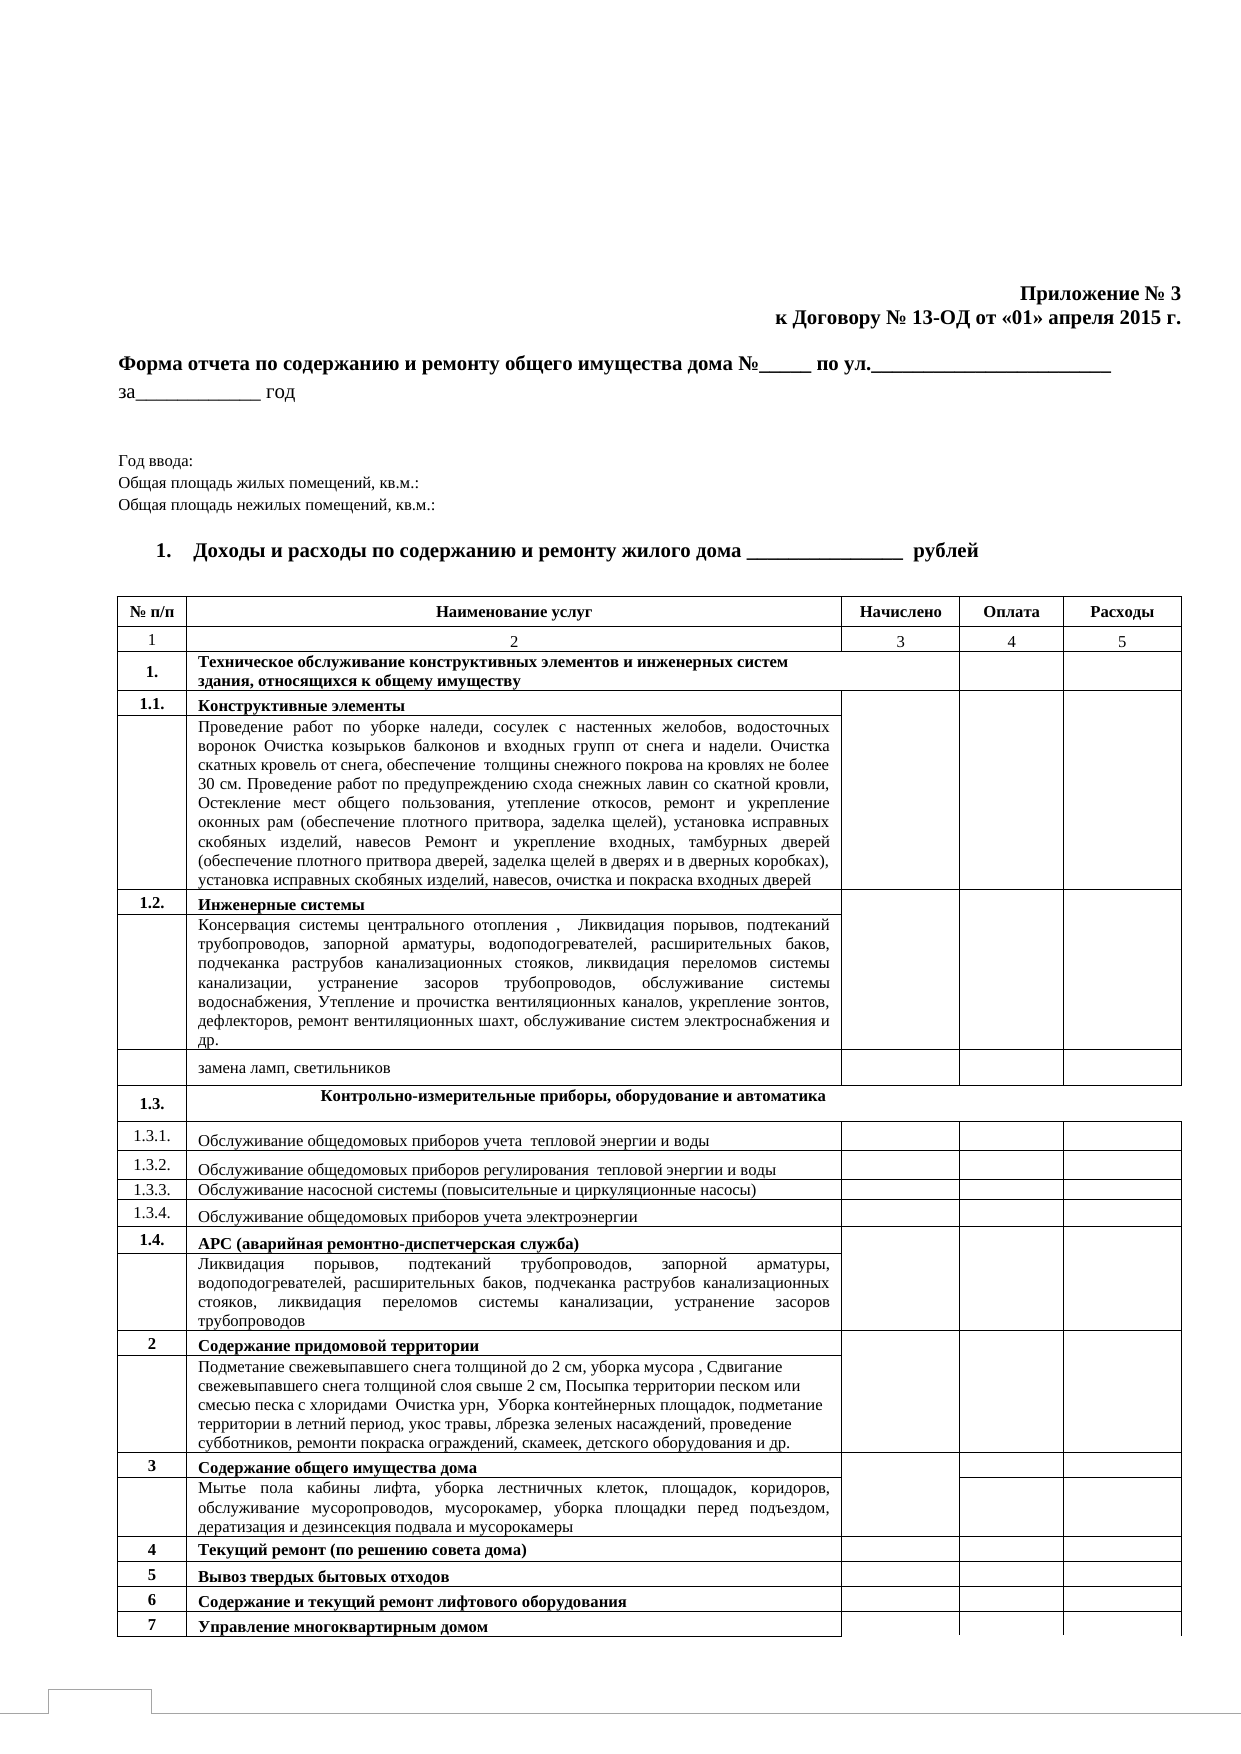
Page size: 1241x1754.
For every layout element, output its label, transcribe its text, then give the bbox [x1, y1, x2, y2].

table_cell [1064, 1050, 1181, 1085]
table_cell Ликвидация порывов, подтеканий трубопроводов, запорной арматуры, водоподогревателей, расширительных баков, подчеканка раструбов канализационных стояков, ликвидация переломов системы канализации, устранение засоров трубопроводов [187, 1254, 841, 1330]
table_cell 4 [118, 1537, 186, 1561]
table_cell [960, 1086, 1063, 1121]
table_cell Содержание и текущий ремонт лифтового оборудования [187, 1587, 841, 1611]
table_cell [118, 1356, 186, 1452]
table_cell Содержание общего имущества дома [187, 1453, 841, 1477]
table_header Начислено [842, 597, 959, 626]
table_cell [960, 1453, 1063, 1477]
table_cell Управление многоквартирным домом [187, 1612, 841, 1636]
table_cell [1064, 652, 1181, 690]
table_cell 1.3.4. [118, 1200, 186, 1226]
table_cell 2 [118, 1331, 186, 1355]
table_cell 3 [118, 1453, 186, 1477]
table_cell [960, 1151, 1063, 1179]
table_cell Обслуживание насосной системы (повысительные и циркуляционные насосы) [187, 1180, 841, 1199]
table_cell [1064, 1200, 1181, 1226]
table_cell [118, 716, 186, 889]
table_cell 1.3. [118, 1086, 186, 1121]
table_cell [842, 1050, 959, 1085]
table_cell 7 [118, 1612, 186, 1636]
text Общая площадь нежилых помещений, кв.м.: [118, 494, 1181, 513]
table_cell [118, 915, 186, 1049]
table_cell [842, 1612, 960, 1636]
table_cell Содержание придомовой территории [187, 1331, 841, 1355]
table_cell [1064, 1151, 1181, 1179]
text Форма отчета по содержанию и ремонту общего имущества дома №_____ по ул._______________________ [118, 351, 1181, 375]
table_cell [842, 652, 959, 690]
table_cell Контрольно-измерительные приборы, оборудование и автоматика [187, 1086, 960, 1121]
table_cell Текущий ремонт (по решению совета дома) [187, 1537, 841, 1561]
table_cell Консервация системы центрального отопления , Ликвидация порывов, подтеканий трубопроводов, запорной арматуры, водоподогревателей, расширительных баков, подчеканка раструбов канализационных стояков, ликвидация переломов системы канализации, устранение засоров трубопроводов, обслуживание системы водоснабжения, Утепление и прочистка вентиляционных каналов, укрепление зонтов, дефлекторов, ремонт вентиляционных шахт, обслуживание систем электроснабжения и др. [187, 915, 841, 1049]
table_cell Мытье пола кабины лифта, уборка лестничных клеток, площадок, коридоров, обслуживание мусоропроводов, мусорокамер, уборка площадки перед подъездом, дератизация и дезинсекция подвала и мусорокамеры [187, 1478, 841, 1536]
table_cell [960, 1200, 1063, 1226]
table_cell [1064, 1562, 1181, 1586]
table_cell [960, 1587, 1063, 1611]
table_cell [960, 1331, 1063, 1452]
table_cell [1064, 1331, 1181, 1452]
table_cell [118, 1050, 186, 1085]
table_cell [1064, 1180, 1181, 1199]
table_cell [1064, 1453, 1181, 1477]
text к Договору № 13-ОД от «01» апреля 2015 г. [118, 305, 1181, 329]
table_cell Обслуживание общедомовых приборов учета тепловой энергии и воды [187, 1122, 841, 1150]
table_cell [1063, 1612, 1181, 1636]
table_header № п/п [118, 597, 186, 626]
table_cell Обслуживание общедомовых приборов учета электроэнергии [187, 1200, 841, 1226]
table_cell [842, 1151, 959, 1179]
table_cell [842, 1180, 959, 1199]
table_cell [842, 1562, 959, 1586]
table_cell АРС (аварийная ремонтно-диспетчерская служба) [187, 1227, 841, 1253]
table_cell Вывоз твердых бытовых отходов [187, 1562, 841, 1586]
table_cell [842, 1331, 959, 1452]
list Доходы и расходы по содержанию и ремонту жилого дома _______________ рублей [156, 538, 1181, 562]
table_cell 1 [118, 627, 186, 651]
table_cell 1.3.3. [118, 1180, 186, 1199]
table_cell замена ламп, светильников [187, 1050, 841, 1085]
table_cell [842, 890, 959, 1049]
table_cell Проведение работ по уборке наледи, сосулек с настенных желобов, водосточных воронок Очистка козырьков балконов и входных групп от снега и надели. Очистка скатных кровель от снега, обеспечение толщины снежного покрова на кровлях не более . Проведение работ по предупреждению схода снежных лавин со скатной кровли, Остекление мест общего пользования, утепление откосов, ремонт и укрепление оконных рам (обеспечение плотного притвора, заделка щелей), установка исправных скобяных изделий, навесов Ремонт и укрепление входных, тамбурных дверей (обеспечение плотного притвора дверей, заделка щелей в дверях и в дверных коробках), установка исправных скобяных изделий, навесов, очистка и покраска входных дверей [187, 716, 841, 889]
table_cell Техническое обслуживание конструктивных элементов и инженерных систем здания, относящихся к общему имуществу [187, 652, 842, 690]
table_cell 1.3.2. [118, 1151, 186, 1179]
table_cell Подметание свежевыпавшего снега толщиной до , уборка мусора , Сдвигание свежевыпавшего снега толщиной слоя свыше , Посыпка территории песком или смесью песка с хлоридами Очистка урн, Уборка контейнерных площадок, подметание территории в летний период, укос травы, лбрезка зеленых насаждений, проведение субботников, ремонти покраска ограждений, скамеек, детского оборудования и др. [187, 1356, 841, 1452]
table_cell [960, 1180, 1063, 1199]
text Общая площадь жилых помещений, кв.м.: [118, 472, 1181, 492]
table_cell [842, 1122, 959, 1150]
table_cell 5 [1064, 627, 1181, 651]
table_cell [960, 1612, 1063, 1636]
table_cell Конструктивные элементы [187, 691, 841, 715]
table_cell [960, 890, 1063, 1049]
table_cell [842, 1227, 959, 1330]
table_cell [1064, 1587, 1181, 1611]
text Год ввода: [118, 450, 1181, 469]
table_cell 5 [118, 1562, 186, 1586]
table_cell [960, 691, 1063, 889]
table_cell [960, 1122, 1063, 1150]
table_header Наименование услуг [187, 597, 841, 626]
table_cell [1064, 890, 1181, 1049]
table_cell [1063, 1086, 1181, 1121]
table_cell 1.2. [118, 890, 186, 914]
table_cell [1064, 1122, 1181, 1150]
table_cell [842, 691, 959, 889]
table_cell [960, 1050, 1063, 1085]
table_cell [1064, 691, 1181, 889]
table_cell [118, 1478, 186, 1536]
table_cell 1.3.1. [118, 1122, 186, 1150]
table_cell 1.1. [118, 691, 186, 715]
table_cell [1064, 1478, 1181, 1536]
table_cell [842, 1453, 959, 1536]
table_cell [960, 1227, 1063, 1330]
table_cell [960, 1537, 1063, 1561]
table_cell 3 [842, 627, 959, 651]
table_header Оплата [960, 597, 1063, 626]
table_cell [842, 1537, 959, 1561]
table_cell 1. [118, 652, 186, 690]
table_cell 1.4. [118, 1227, 186, 1253]
table_cell [1064, 1227, 1181, 1330]
table_cell 6 [118, 1587, 186, 1611]
table_cell [842, 1200, 959, 1226]
table_cell [1064, 1537, 1181, 1561]
text Приложение № 3 [118, 281, 1181, 305]
table_cell [842, 1587, 959, 1611]
table_cell Инженерные системы [187, 890, 841, 914]
table_header Расходы [1064, 597, 1181, 626]
table_cell [960, 652, 1063, 690]
table_cell [118, 1254, 186, 1330]
table_cell 2 [187, 627, 841, 651]
table_cell [960, 1562, 1063, 1586]
table_cell [960, 1478, 1063, 1536]
table_cell 4 [960, 627, 1063, 651]
table_cell Обслуживание общедомовых приборов регулирования тепловой энергии и воды [187, 1151, 841, 1179]
text за____________ год [118, 379, 1181, 403]
